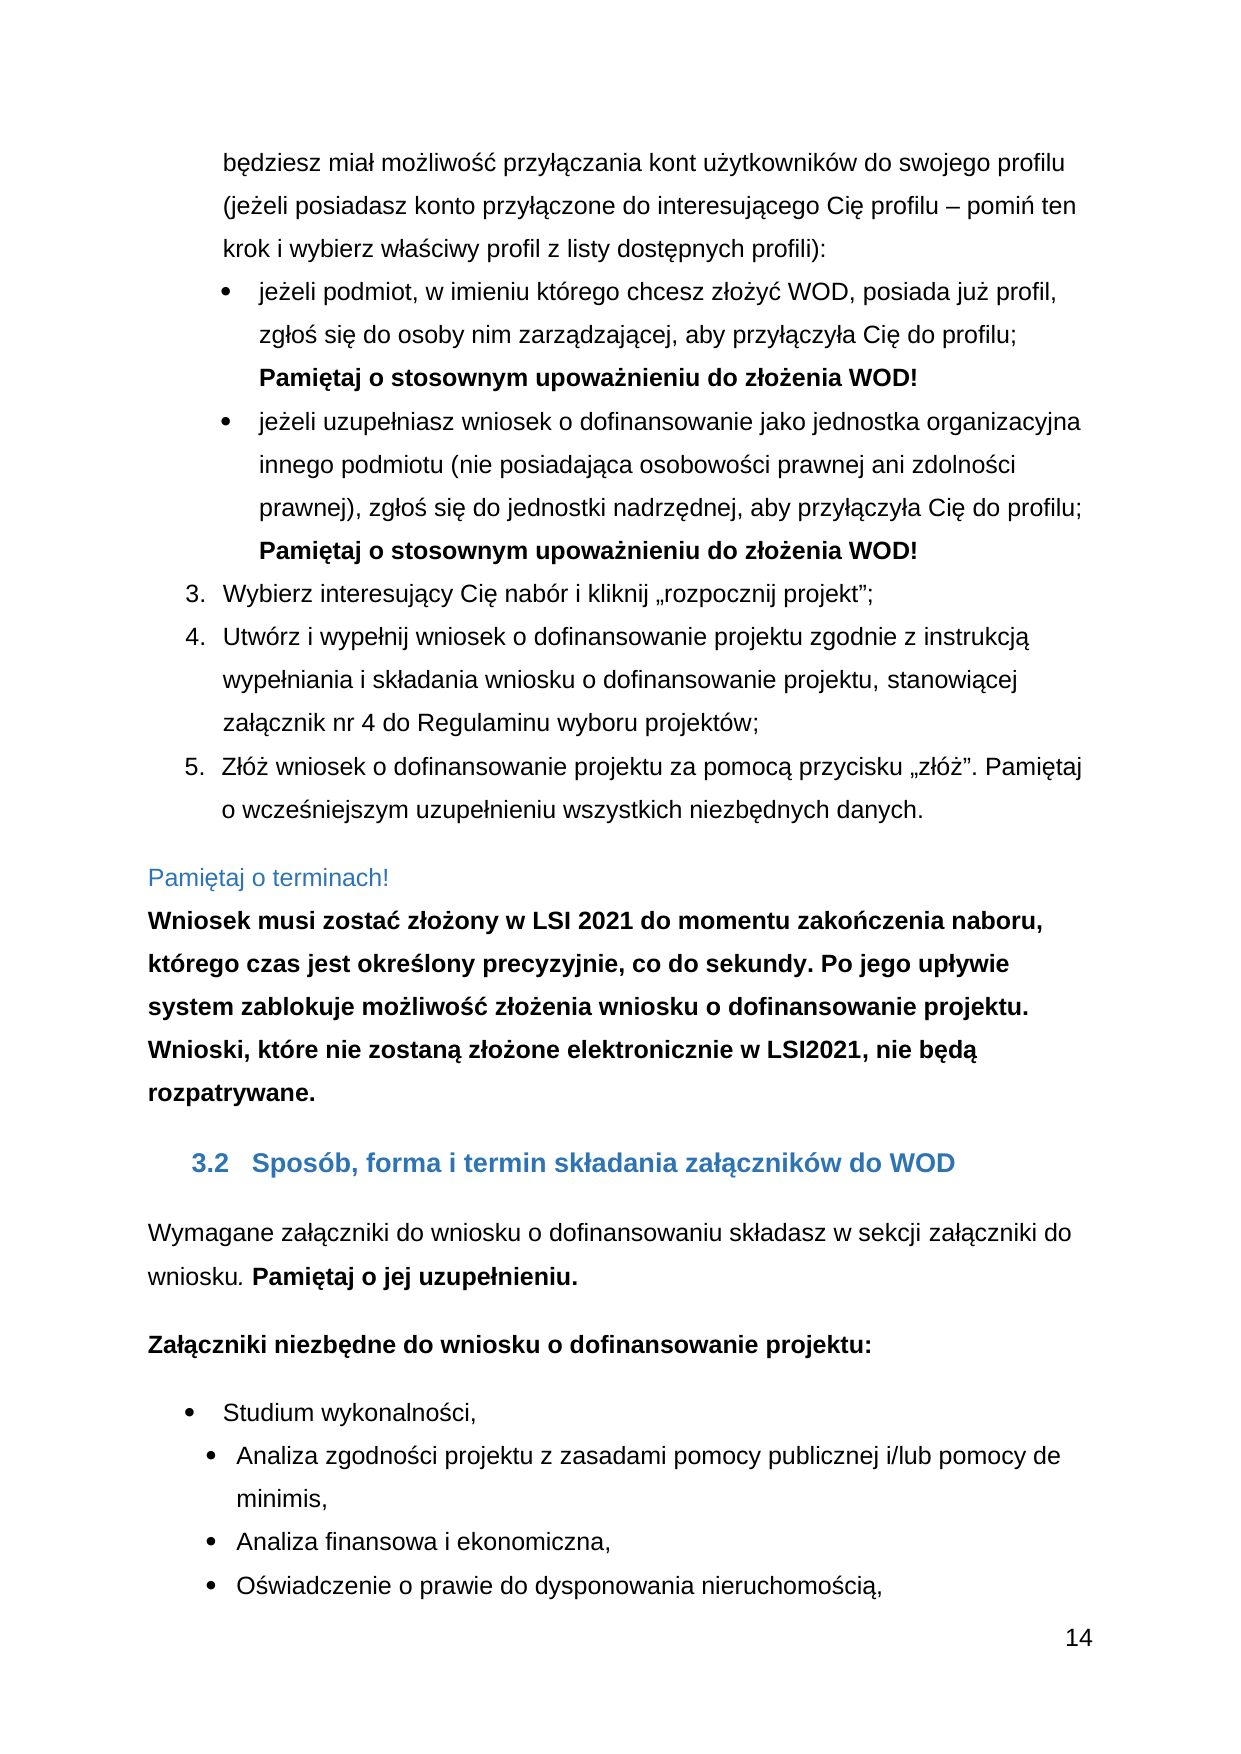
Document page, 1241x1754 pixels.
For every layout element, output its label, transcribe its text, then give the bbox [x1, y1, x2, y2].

list Utwórz i wypełnij wniosek o dofinansowanie projektu zgodnie z instrukcją wypełniania i składania wniosku o dofinansowanie projektu, stanowiącej załącznik nr 4 do Regulaminu wyboru projektów; [185, 622, 1093, 737]
list Analiza zgodności projektu z zasadami pomocy publicznej i/lub pomocy de minimis, [207, 1441, 1093, 1513]
subtitle Sposób, forma i termin składania załączników do WOD [191, 1147, 1093, 1178]
text Pamiętaj o terminach! [148, 863, 1093, 892]
list Analiza finansowa i ekonomiczna, [207, 1527, 1093, 1556]
list jeżeli podmiot, w imieniu którego chcesz złożyć WOD, posiada już profil, zgłoś się do osoby nim zarządzającej, aby przyłączyła Cię do profilu; Pamiętaj o stosownym upoważnieniu do złożenia WOD! [221, 277, 1093, 392]
text Wniosek musi zostać złożony w LSI 2021 do momentu zakończenia naboru, którego czas jest określony precyzyjnie, co do sekundy. Po jego upływie system zablokuje możliwość złożenia wniosku o dofinansowanie projektu. Wnioski, które nie zostaną złożone elektronicznie w LSI2021, nie będą rozpatrywane. [148, 906, 1093, 1107]
list Studium wykonalności, [185, 1398, 1093, 1427]
text Wymagane załączniki do wniosku o dofinansowaniu składasz w sekcji załączniki do wniosku. Pamiętaj o jej uzupełnieniu. [148, 1218, 1093, 1290]
text Załączniki niezbędne do wniosku o dofinansowanie projektu: [148, 1330, 1093, 1358]
list Wybierz interesujący Cię nabór i kliknij „rozpocznij projekt”; [185, 579, 1093, 608]
list Oświadczenie o prawie do dysponowania nieruchomością, [207, 1571, 1093, 1599]
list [185, 148, 1093, 263]
list Złóż wniosek o dofinansowanie projektu za pomocą przycisku „złóż”. Pamiętaj o wcześniejszym uzupełnieniu wszystkich niezbędnych danych. [184, 752, 1093, 823]
list jeżeli uzupełniasz wniosek o dofinansowanie jako jednostka organizacyjna innego podmiotu (nie posiadająca osobowości prawnej ani zdolności prawnej), zgłoś się do jednostki nadrzędnej, aby przyłączyła Cię do profilu; Pamiętaj o stosownym upoważnieniu do złożenia WOD! [221, 406, 1093, 565]
